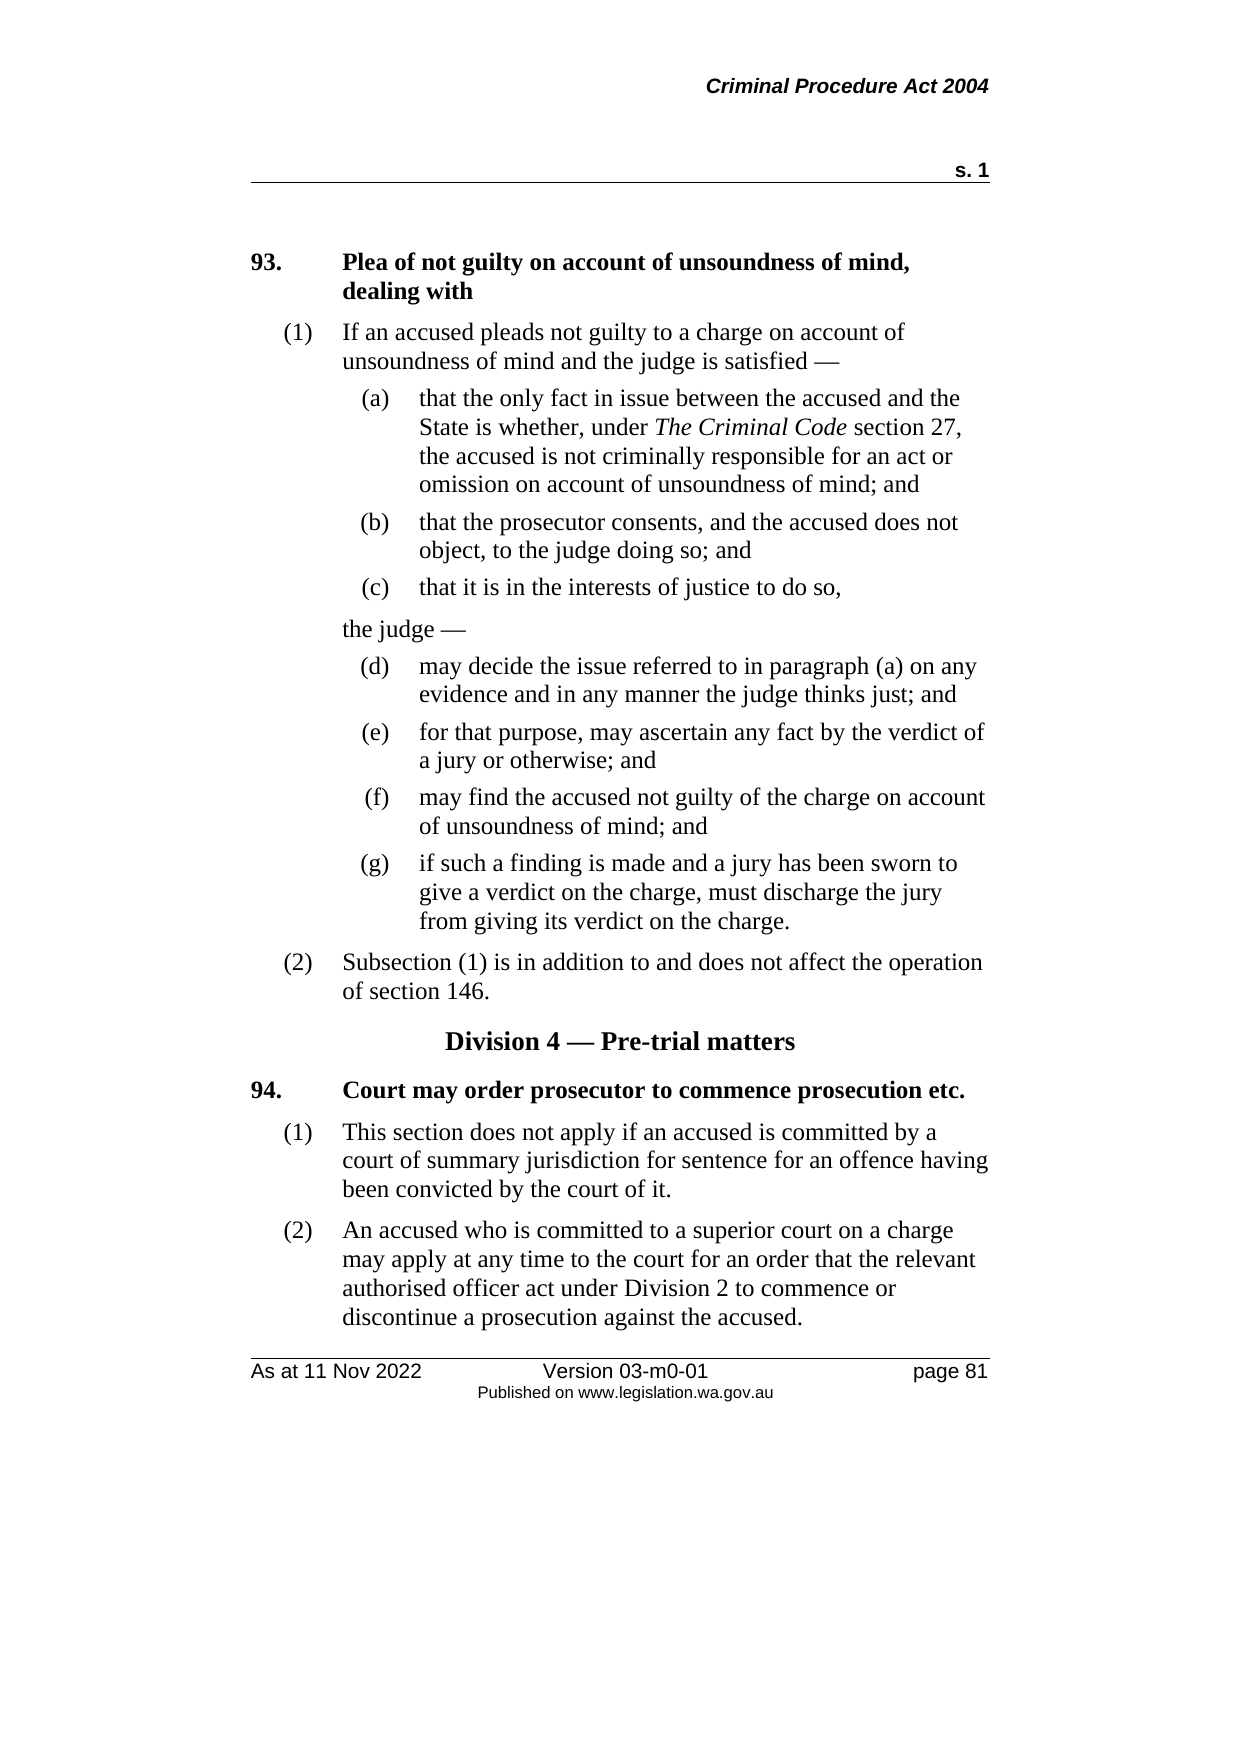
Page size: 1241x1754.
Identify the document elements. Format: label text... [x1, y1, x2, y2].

text (f) may find the accused not guilty of the charge on account of unsoundness of mind; and [251, 782, 990, 840]
text (c) that it is in the interests of justice to do so, [251, 572, 990, 601]
text (1) If an accused pleads not guilty to a charge on account of unsoundness of mind and the judge is satisfied — [251, 317, 990, 375]
subtitle Division 4 — Pre-trial matters [251, 1025, 990, 1057]
text (2) An accused who is committed to a superior court on a charge may apply at any time to the court for an order that the relevant authorised officer act under Division 2 to commence or discontinue a prosecution against the accused. [251, 1215, 990, 1330]
text (a) that the only fact in issue between the accused and the State is whether, under The Criminal Code section 27, the accused is not criminally responsible for an act or omission on account of unsoundness of mind; and [251, 383, 990, 498]
subtitle 94. Court may order prosecutor to commence prosecution etc. [251, 1075, 990, 1104]
text (d) may decide the issue referred to in paragraph (a) on any evidence and in any manner the judge thinks just; and [251, 651, 990, 708]
text (b) that the prosecutor consents, and the accused does not object, to the judge doing so; and [251, 507, 990, 564]
text the judge — [251, 614, 990, 642]
subtitle 93. Plea of not guilty on account of unsoundness of mind, dealing with [251, 247, 990, 305]
text (1) This section does not apply if an accused is committed by a court of summary jurisdiction for sentence for an offence having been convicted by the court of it. [251, 1117, 990, 1203]
text (g) if such a finding is made and a jury has been sworn to give a verdict on the charge, must discharge the jury from giving its verdict on the charge. [251, 848, 990, 934]
text (e) for that purpose, may ascertain any fact by the verdict of a jury or otherwise; and [251, 717, 990, 774]
text (2) Subsection (1) is in addition to and does not affect the operation of section 146. [251, 947, 990, 1004]
